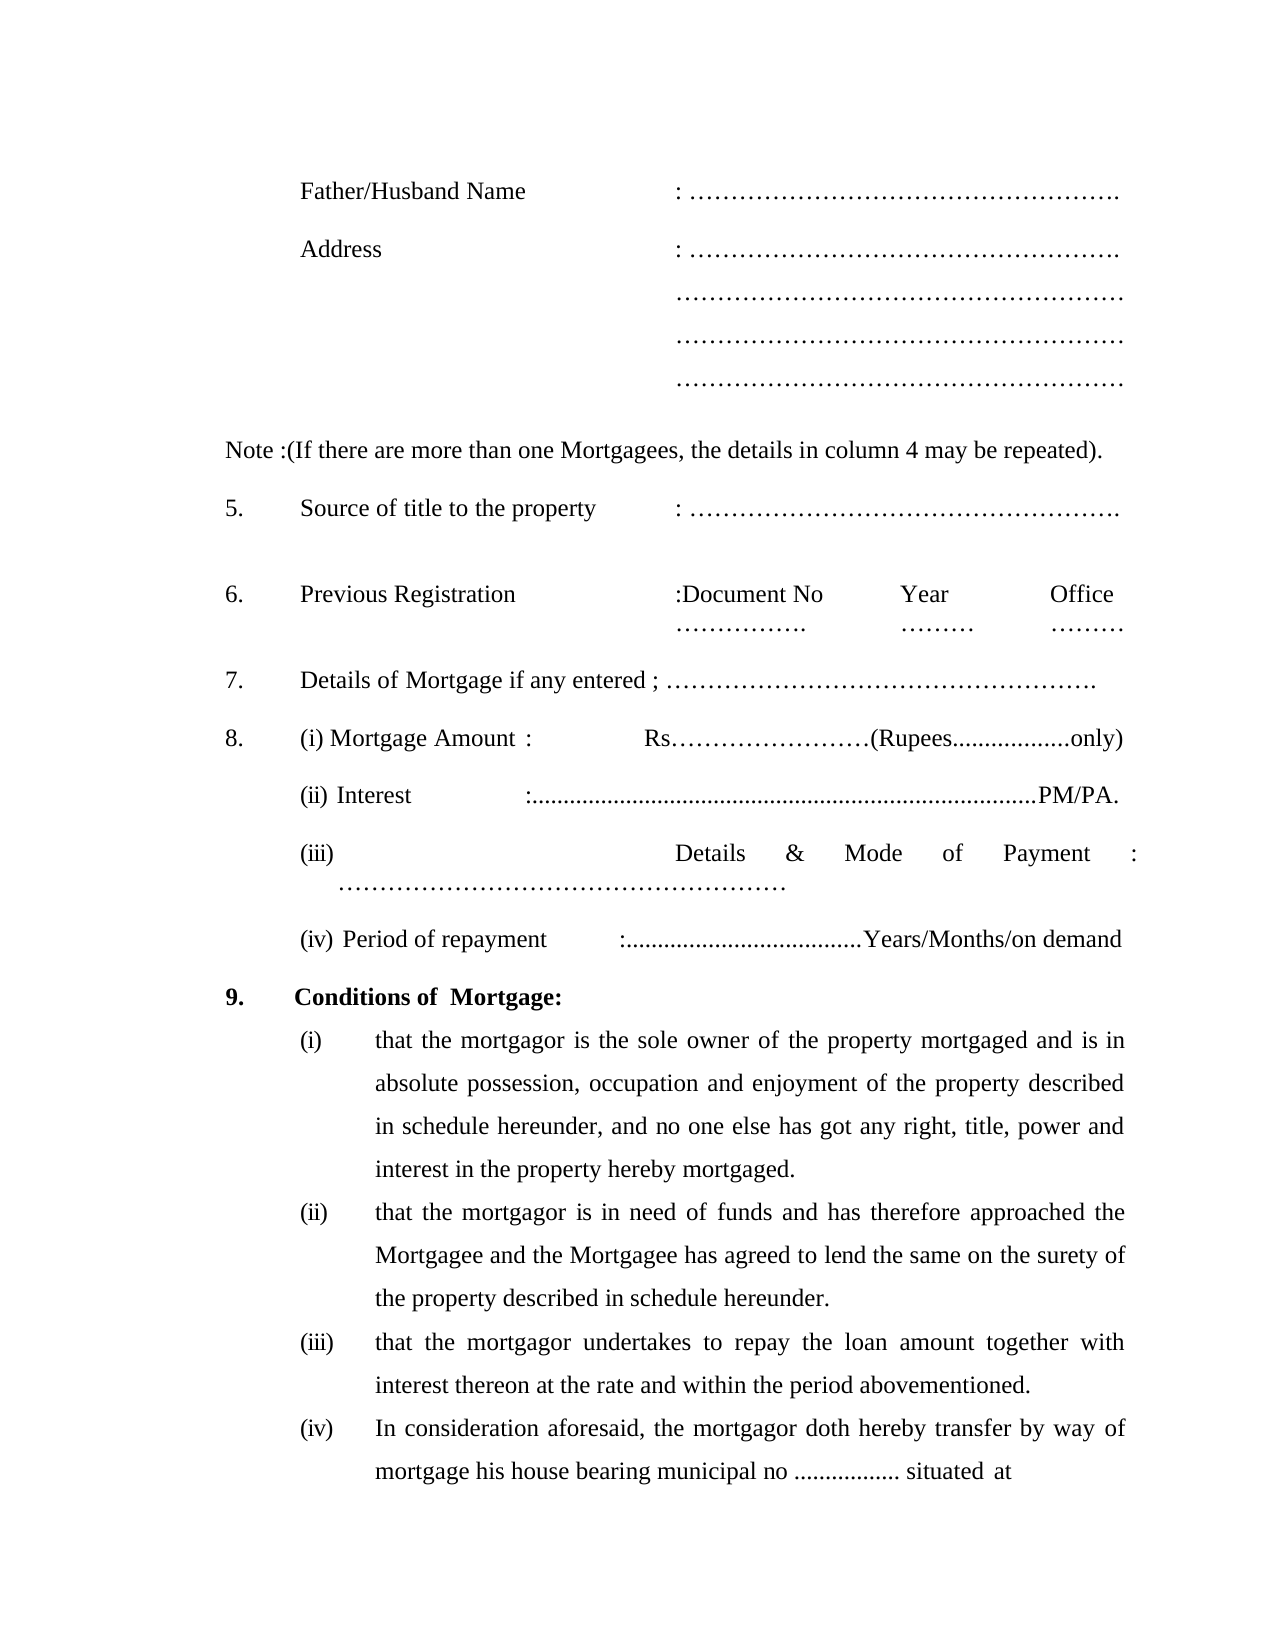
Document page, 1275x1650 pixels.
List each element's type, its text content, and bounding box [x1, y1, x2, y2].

list that the mortgagor is the sole owner of the property mortgaged and is in absolute possession, occupation and enjoyment of the property described in schedule hereunder, and no one else has got any right, title, power and interest in the property hereby mortgaged. [300, 1025, 1125, 1183]
text ……………………………………………… [675, 277, 1137, 306]
list Period of repayment : Years/Months/on demand [300, 924, 1137, 953]
text ……………………………………………… [675, 320, 1137, 349]
list Details & Mode of Payment : ……………………………………………… [300, 838, 1137, 896]
text ……………………………………………… [675, 363, 1137, 392]
list that the mortgagor undertakes to repay the loan amount together with interest thereon at the rate and within the period abovementioned. [300, 1327, 1125, 1399]
text ……………. ……… ……… [675, 608, 1137, 637]
subtitle Conditions of Mortgage: [225, 982, 1137, 1011]
list Interest : PM/PA. [300, 780, 1137, 809]
list Source of title to the property : ……………………………………………. [225, 493, 1137, 522]
list that the mortgagor is in need of funds and has therefore approached the Mortgagee and the Mortgagee has agreed to lend the same on the surety of the property described in schedule hereunder. [300, 1197, 1126, 1312]
text Father/Husband Name : ……………………………………………. [300, 176, 1137, 205]
text Address : ……………………………………………. [300, 234, 1137, 263]
list Details of Mortgage if any entered ; ……………………………………………. [225, 665, 1137, 694]
list In consideration aforesaid, the mortgagor doth hereby transfer by way of mortgage his house bearing municipal no ................. situated at [300, 1413, 1126, 1485]
list (i) Mortgage Amount : Rs……………………(Rupees only) [225, 723, 1137, 752]
list Previous Registration :Document No Year Office [225, 579, 1137, 608]
text Note :(If there are more than one Mortgagees, the details in column 4 may be repeated). [225, 435, 1137, 464]
